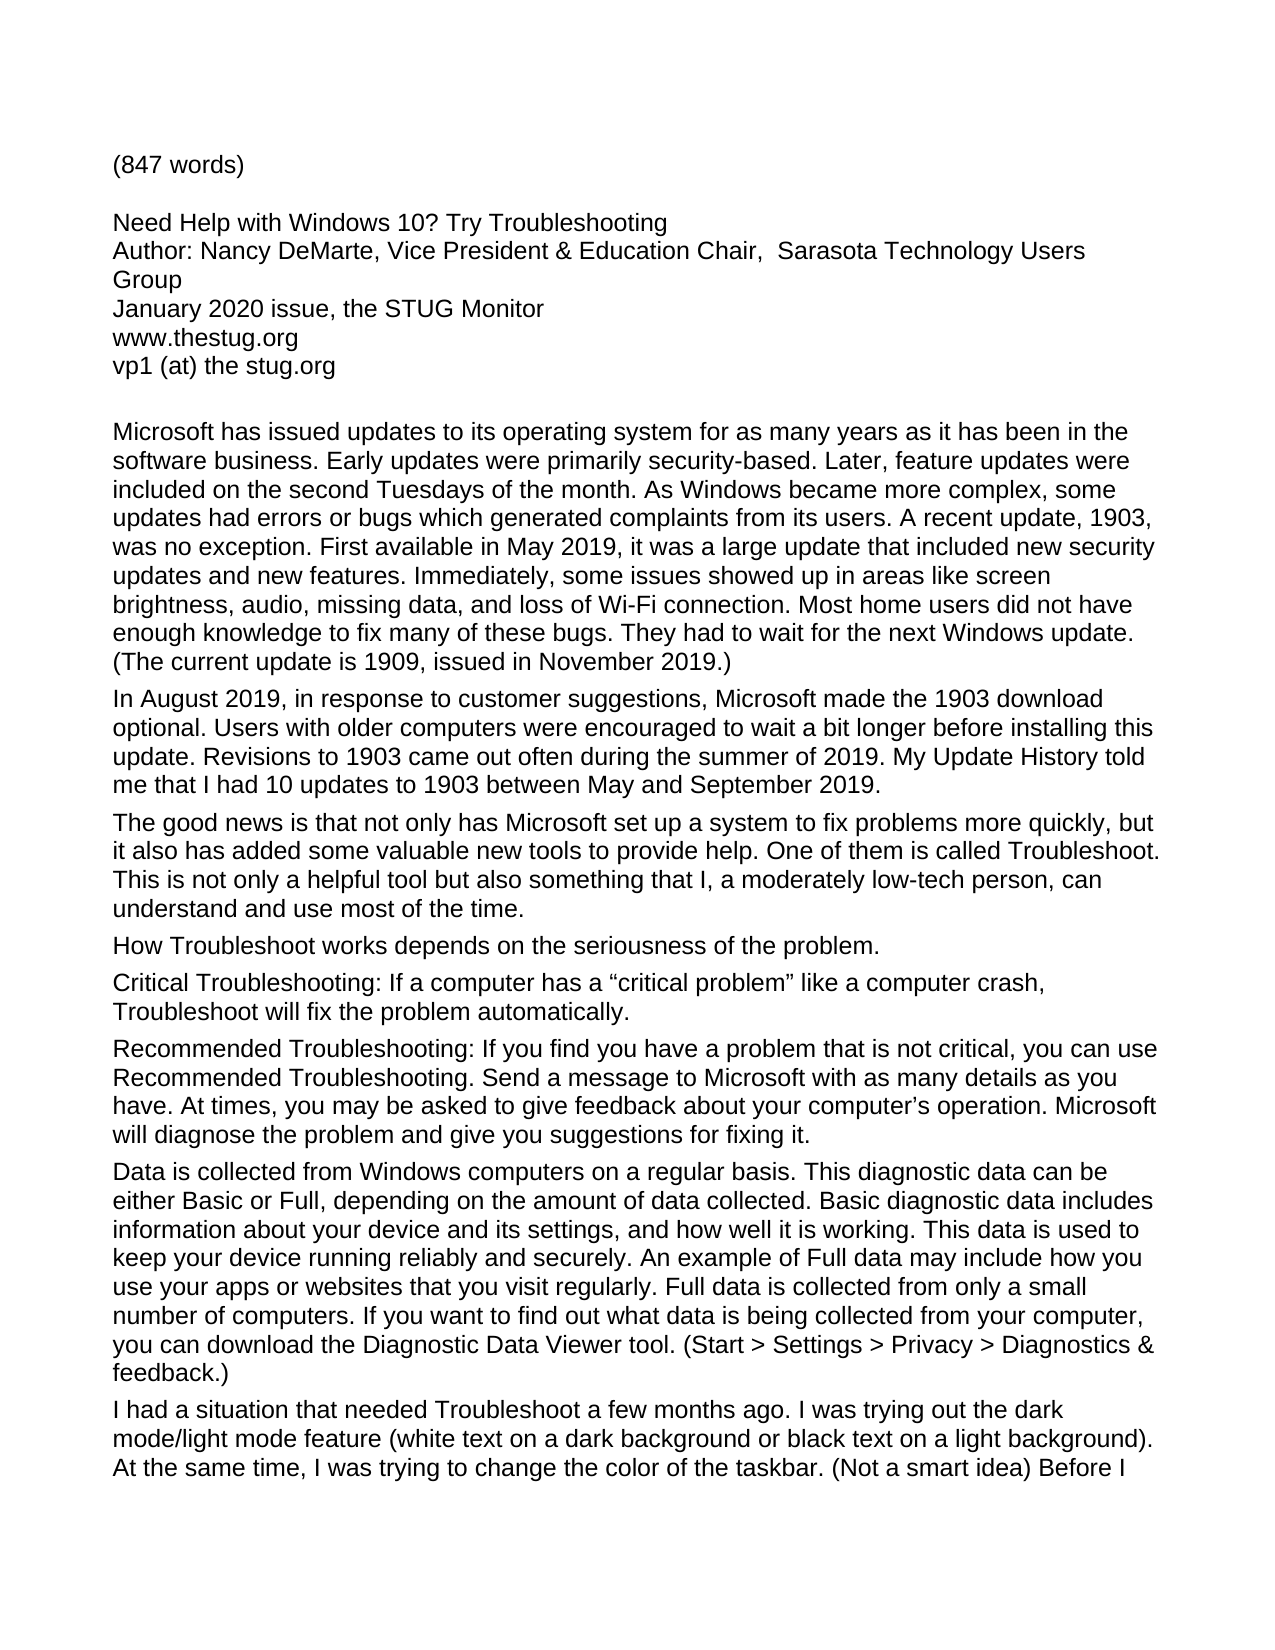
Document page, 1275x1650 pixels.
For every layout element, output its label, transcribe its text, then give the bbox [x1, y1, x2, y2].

text vp1 (at) the stug.org [112, 351, 1162, 380]
text Author: Nancy DeMarte, Vice President & Education Chair, Sarasota Technology Users Group [112, 236, 1162, 294]
text www.thestug.org [112, 322, 1162, 351]
text (847 words) [112, 150, 1162, 179]
text January 2020 issue, the STUG Monitor [112, 294, 1162, 322]
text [112, 1395, 1162, 1482]
text Need Help with Windows 10? Try Troubleshooting [112, 207, 1162, 236]
text Critical Troubleshooting: If a computer has a “critical problem” like a computer crash, Troubleshoot will fix the problem automatically. [112, 968, 1162, 1025]
text The good news is that not only has Microsoft set up a system to fix problems more quickly, but it also has added some valuable new tools to provide help. One of them is called Troubleshoot. This is not only a helpful tool but also something that I, a moderately low-tech person, can understand and use most of the time. [112, 807, 1162, 922]
text Data is collected from Windows computers on a regular basis. This diagnostic data can be either Basic or Full, depending on the amount of data collected. Basic diagnostic data includes information about your device and its settings, and how well it is working. This data is used to keep your device running reliably and securely. An example of Full data may include how you use your apps or websites that you visit regularly. Full data is collected from only a small number of computers. If you want to find out what data is being collected from your computer, you can download the Diagnostic Data Viewer tool. (Start > Settings > Privacy > Diagnostics & feedback.) [112, 1157, 1162, 1387]
text Microsoft has issued updates to its operating system for as many years as it has been in the software business. Early updates were primarily security-based. Later, feature updates were included on the second Tuesdays of the month. As Windows became more complex, some updates had errors or bugs which generated complaints from its users. A recent update, 1903, was no exception. First available in May 2019, it was a large update that included new security updates and new features. Immediately, some issues showed up in areas like screen brightness, audio, missing data, and loss of Wi-Fi connection. Most home users did not have enough knowledge to fix many of these bugs. They had to wait for the next Windows update. (The current update is 1909, issued in November 2019.) [112, 417, 1162, 676]
text How Troubleshoot works depends on the seriousness of the problem. [112, 931, 1162, 959]
text Recommended Troubleshooting: If you find you have a problem that is not critical, you can use Recommended Troubleshooting. Send a message to Microsoft with as many details as you have. At times, you may be asked to give feedback about your computer’s operation. Microsoft will diagnose the problem and give you suggestions for fixing it. [112, 1034, 1162, 1149]
text In August 2019, in response to customer suggestions, Microsoft made the 1903 download optional. Users with older computers were encouraged to wait a bit longer before installing this update. Revisions to 1903 came out often during the summer of 2019. My Update History told me that I had 10 updates to 1903 between May and September 2019. [112, 684, 1162, 799]
